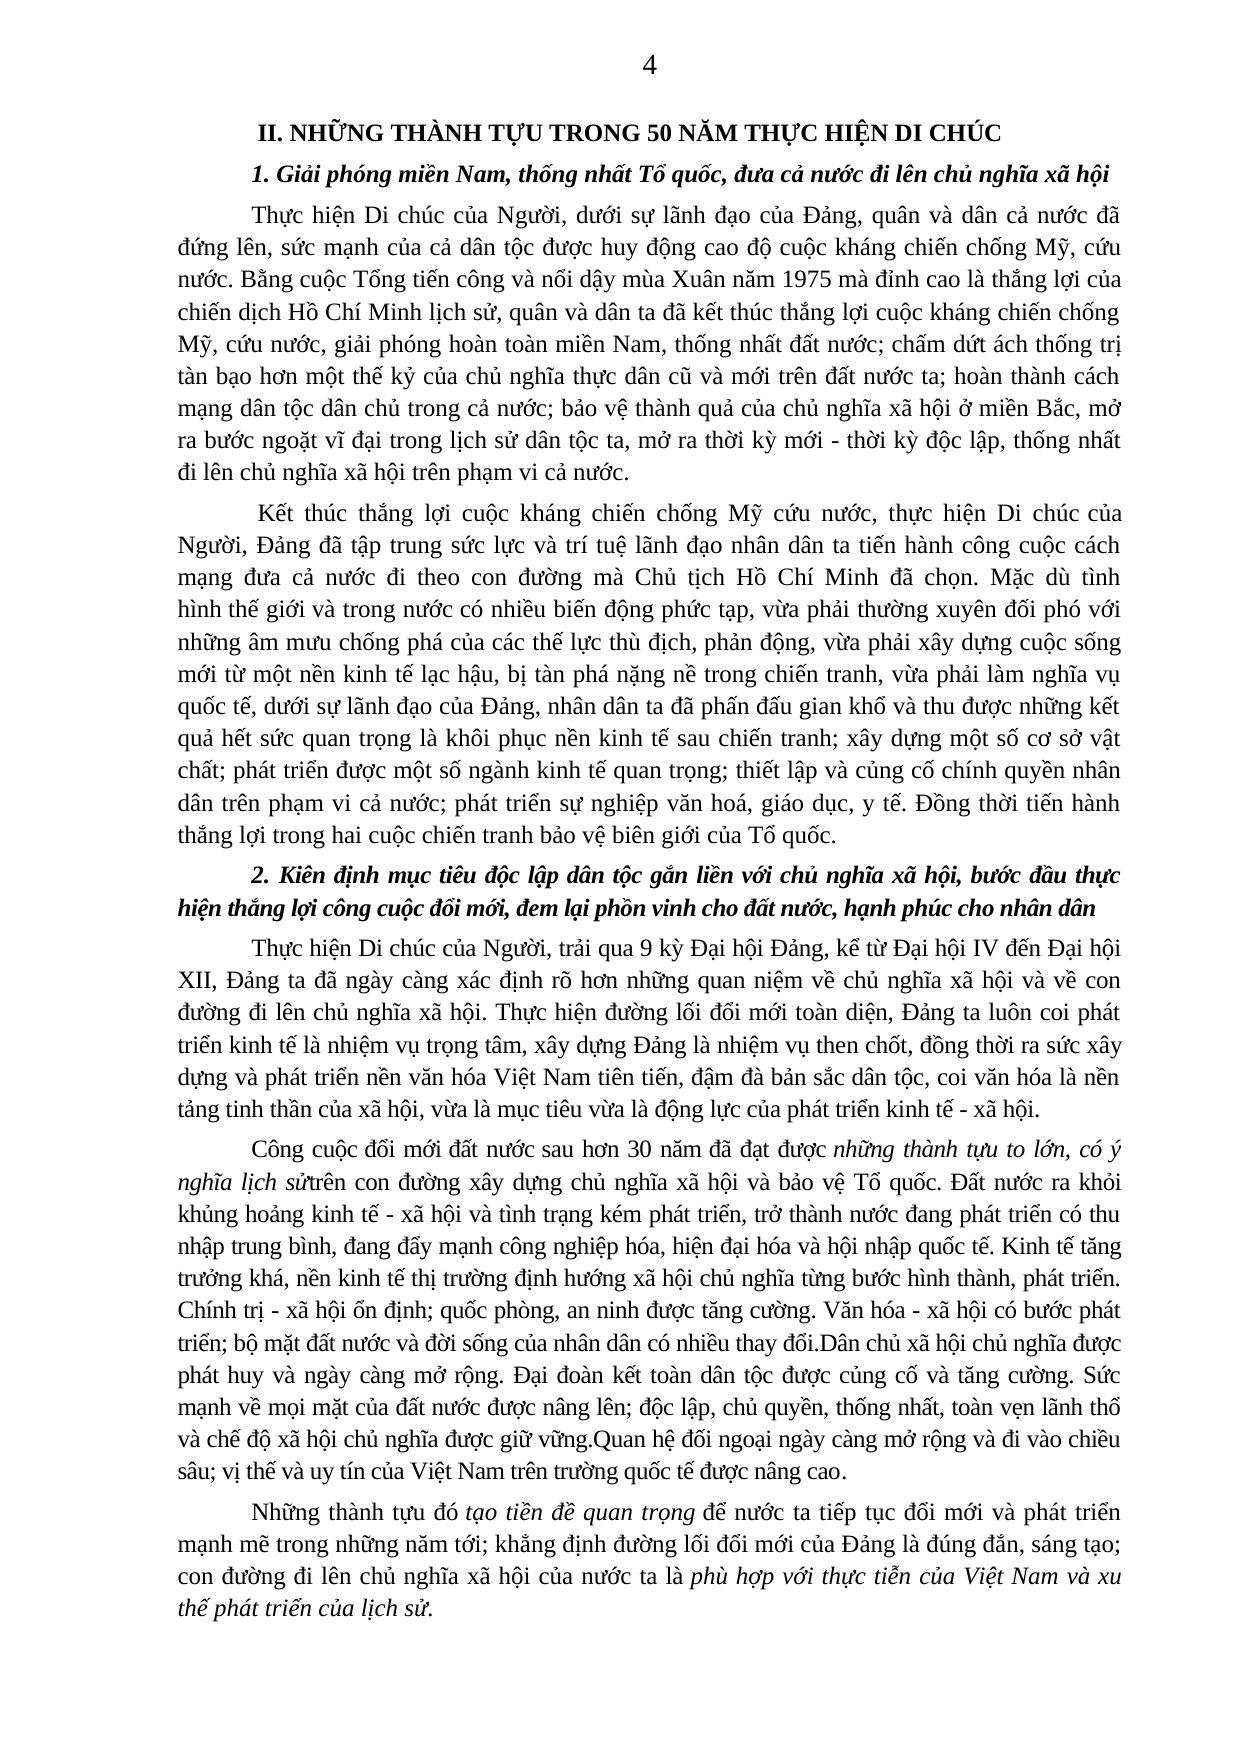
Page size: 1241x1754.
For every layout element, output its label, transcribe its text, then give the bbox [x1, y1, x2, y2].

text II. NHỮNG THÀNH TỰU TRONG 50 NĂM THỰC HIỆN DI CHÚC [177, 118, 1122, 147]
text 1. Giải phóng miền Nam, thống nhất Tổ quốc, đưa cả nước đi lên chủ nghĩa xã hội [177, 159, 1122, 188]
text 2. Kiên định mục tiêu độc lập dân tộc gắn liền với chủ nghĩa xã hội, bước đầu thực hiện thắng lợi công cuộc đổi mới, đem lại phồn vinh cho đất nước, hạnh phúc cho nhân dân [177, 860, 1122, 921]
text Kết thúc thắng lợi cuộc kháng chiến chống Mỹ cứu nước, thực hiện Di chúc của Người, Đảng đã tập trung sức lực và trí tuệ lãnh đạo nhân dân ta tiến hành công cuộc cách mạng đưa cả nước đi theo con đường mà Chủ tịch Hồ Chí Minh đã chọn. Mặc dù tình hình thế giới và trong nước có nhiều biến động phức tạp, vừa phải thường xuyên đối phó với những âm mưu chống phá của các thế lực thù địch, phản động, vừa phải xây dựng cuộc sống mới từ một nền kinh tế lạc hậu, bị tàn phá nặng nề trong chiến tranh, vừa phải làm nghĩa vụ quốc tế, dưới sự lãnh đạo của Đảng, nhân dân ta đã phấn đấu gian khổ và thu được những kết quả hết sức quan trọng là khôi phục nền kinh tế sau chiến tranh; xây dựng một số cơ sở vật chất; phát triển được một số ngành kinh tế quan trọng; thiết lập và củng cố chính quyền nhân dân trên phạm vi cả nước; phát triển sự nghiệp văn hoá, giáo dục, y tế. Đồng thời tiến hành thắng lợi trong hai cuộc chiến tranh bảo vệ biên giới của Tổ quốc. [177, 498, 1122, 849]
text Những thành tựu đó tạo tiền đề quan trọng để nước ta tiếp tục đổi mới và phát triển mạnh mẽ trong những năm tới; khẳng định đường lối đổi mới của Đảng là đúng đắn, sáng tạo; con đường đi lên chủ nghĩa xã hội của nước ta là phù hợp với thực tiễn của Việt Nam và xu thế phát triển của lịch sử. [177, 1497, 1122, 1622]
text Công cuộc đổi mới đất nước sau hơn 30 năm đã đạt được những thành tựu to lớn, có ý nghĩa lịch sửtrên con đường xây dựng chủ nghĩa xã hội và bảo vệ Tổ quốc. Đất nước ra khỏi khủng hoảng kinh tế - xã hội và tình trạng kém phát triển, trở thành nước đang phát triển có thu nhập trung bình, đang đẩy mạnh công nghiệp hóa, hiện đại hóa và hội nhập quốc tế. Kinh tế tăng trưởng khá, nền kinh tế thị trường định hướng xã hội chủ nghĩa từng bước hình thành, phát triển. Chính trị - xã hội ổn định; quốc phòng, an ninh được tăng cường. Văn hóa - xã hội có bước phát triển; bộ mặt đất nước và đời sống của nhân dân có nhiều thay đổi.Dân chủ xã hội chủ nghĩa được phát huy và ngày càng mở rộng. Đại đoàn kết toàn dân tộc được củng cố và tăng cường. Sức mạnh về mọi mặt của đất nước được nâng lên; độc lập, chủ quyền, thống nhất, toàn vẹn lãnh thổ và chế độ xã hội chủ nghĩa được giữ vững.Quan hệ đối ngoại ngày càng mở rộng và đi vào chiều sâu; vị thế và uy tín của Việt Nam trên trường quốc tế được nâng cao. [177, 1134, 1122, 1485]
text Thực hiện Di chúc của Người, trải qua 9 kỳ Đại hội Đảng, kể từ Đại hội IV đến Đại hội XII, Đảng ta đã ngày càng xác định rõ hơn những quan niệm về chủ nghĩa xã hội và về con đường đi lên chủ nghĩa xã hội. Thực hiện đường lối đổi mới toàn diện, Đảng ta luôn coi phát triển kinh tế là nhiệm vụ trọng tâm, xây dựng Đảng là nhiệm vụ then chốt, đồng thời ra sức xây dựng và phát triển nền văn hóa Việt Nam tiên tiến, đậm đà bản sắc dân tộc, coi văn hóa là nền tảng tinh thần của xã hội, vừa là mục tiêu vừa là động lực của phát triển kinh tế - xã hội. [177, 933, 1122, 1123]
text Thực hiện Di chúc của Người, dưới sự lãnh đạo của Đảng, quân và dân cả nước đã đứng lên, sức mạnh của cả dân tộc được huy động cao độ cuộc kháng chiến chống Mỹ, cứu nước. Bằng cuộc Tổng tiến công và nổi dậy mùa Xuân năm 1975 mà đỉnh cao là thắng lợi của chiến dịch Hồ Chí Minh lịch sử, quân và dân ta đã kết thúc thắng lợi cuộc kháng chiến chống Mỹ, cứu nước, giải phóng hoàn toàn miền Nam, thống nhất đất nước; chấm dứt ách thống trị tàn bạo hơn một thế kỷ của chủ nghĩa thực dân cũ và mới trên đất nước ta; hoàn thành cách mạng dân tộc dân chủ trong cả nước; bảo vệ thành quả của chủ nghĩa xã hội ở miền Bắc, mở ra bước ngoặt vĩ đại trong lịch sử dân tộc ta, mở ra thời kỳ mới - thời kỳ độc lập, thống nhất đi lên chủ nghĩa xã hội trên phạm vi cả nước. [177, 200, 1122, 486]
